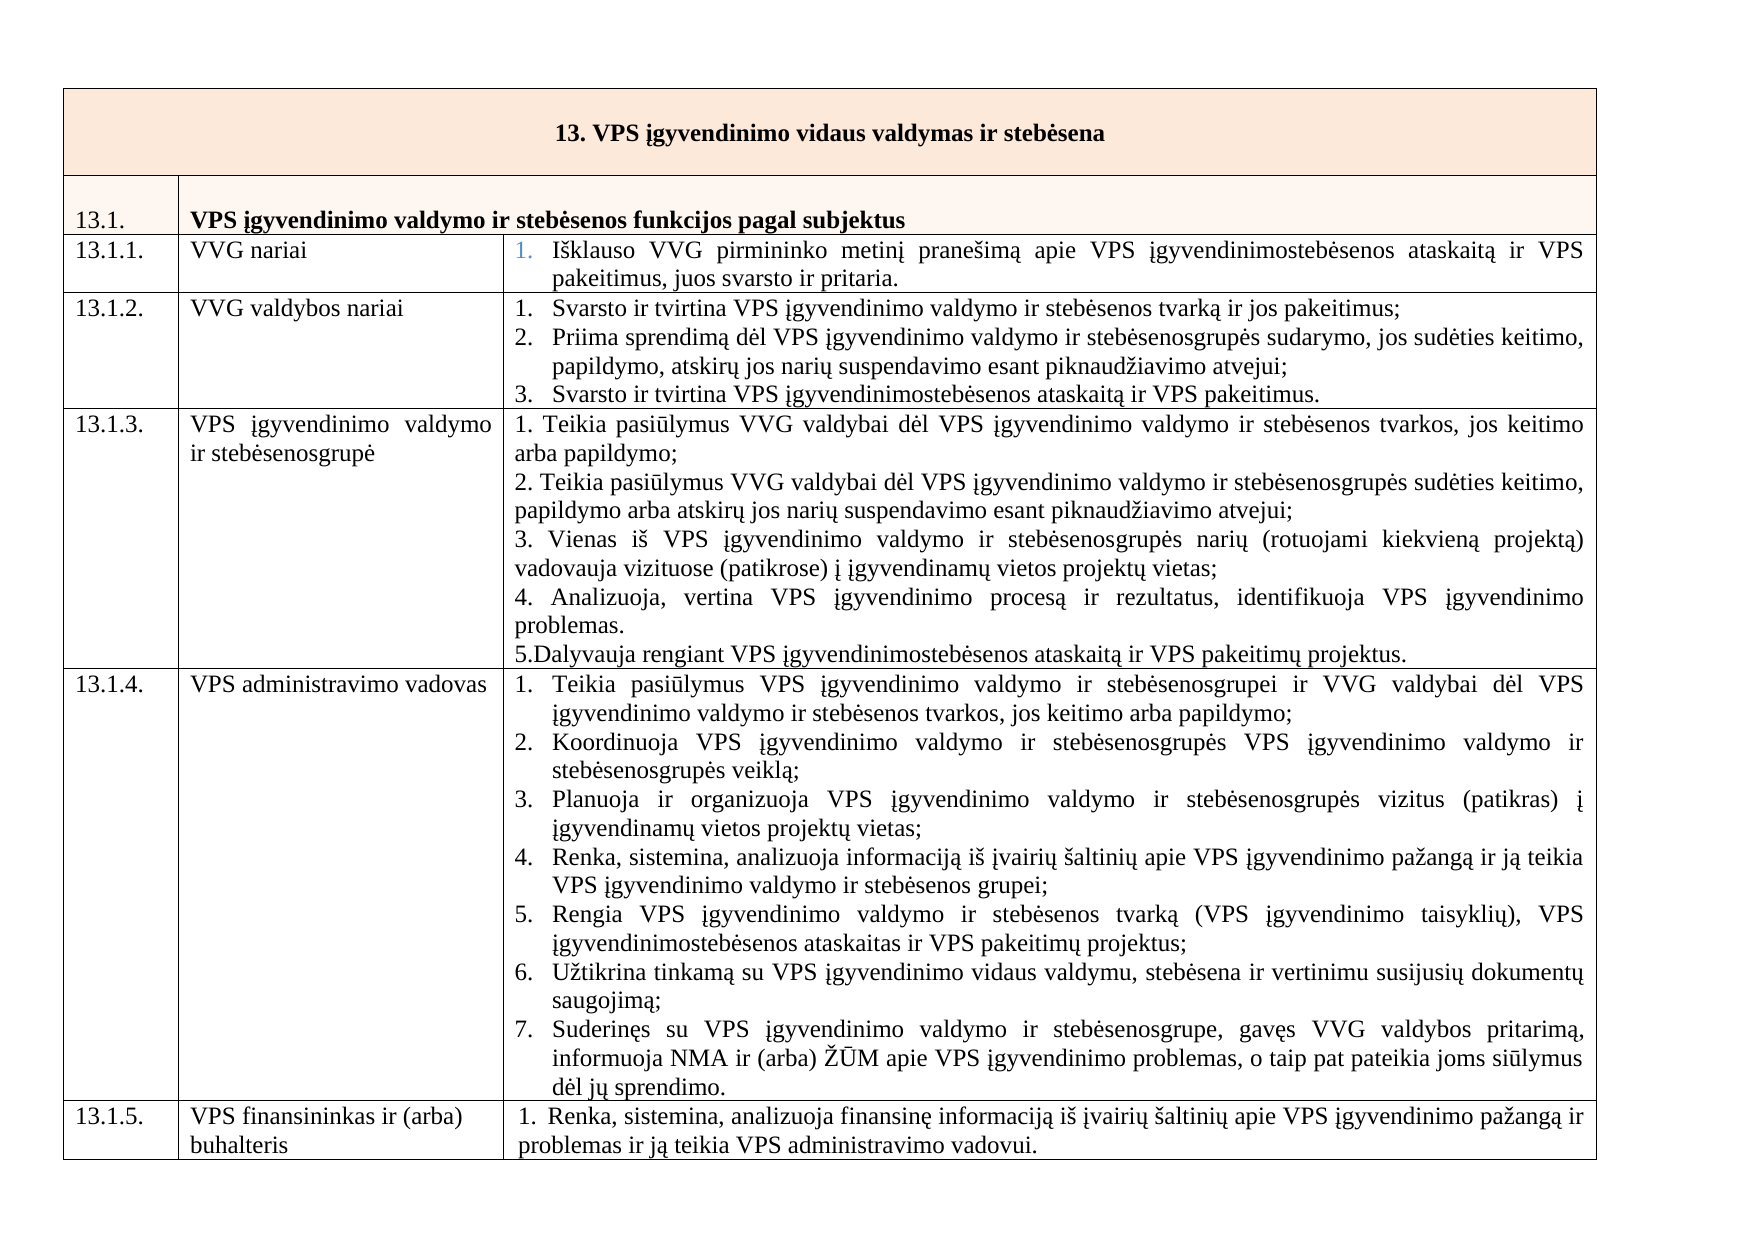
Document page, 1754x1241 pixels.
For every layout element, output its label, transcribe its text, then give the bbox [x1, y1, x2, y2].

table_cell 13.1. [64, 176, 178, 234]
table_cell VPS administravimo vadovas [179, 669, 503, 1100]
table_cell 13.1.4. [64, 669, 178, 1100]
table_cell VPS įgyvendinimo valdymo ir stebėsenosgrupė [179, 409, 503, 668]
table_cell VPS įgyvendinimo valdymo ir stebėsenos funkcijos pagal subjektus [179, 176, 1596, 234]
table_cell VVG nariai [179, 235, 503, 292]
table_cell 13.1.2. [64, 293, 178, 408]
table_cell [504, 1101, 1596, 1159]
table_cell 13.1.3. [64, 409, 178, 668]
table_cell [179, 1101, 503, 1159]
table_cell VVG valdybos nariai [179, 293, 503, 408]
table_cell 13.1.1. [64, 235, 178, 292]
table_cell 13.1.5. [64, 1101, 178, 1159]
table_header 13. VPS įgyvendinimo vidaus valdymas ir stebėsena [64, 89, 1596, 175]
table_cell Teikia pasiūlymus VPS įgyvendinimo valdymo ir stebėsenosgrupei ir VVG valdybai dėl VPS įgyvendinimo valdymo ir stebėsenos tvarkos, jos keitimo arba papildymo; Koordinuoja VPS įgyvendinimo valdymo ir stebėsenosgrupės VPS įgyvendinimo valdymo ir stebėsenosgrupės veiklą; Planuoja ir organizuoja VPS įgyvendinimo valdymo ir stebėsenosgrupės vizitus (patikras) į įgyvendinamų vietos projektų vietas; Renka, sistemina, analizuoja informaciją iš įvairių šaltinių apie VPS įgyvendinimo pažangą ir ją teikia VPS įgyvendinimo valdymo ir stebėsenos grupei; Rengia VPS įgyvendinimo valdymo ir stebėsenos tvarką (VPS įgyvendinimo taisyklių), VPS įgyvendinimostebėsenos ataskaitas ir VPS pakeitimų projektus; Užtikrina tinkamą su VPS įgyvendinimo vidaus valdymu, stebėsena ir vertinimu susijusių dokumentų saugojimą; Suderinęs su VPS įgyvendinimo valdymo ir stebėsenosgrupe, gavęs VVG valdybos pritarimą, informuoja NMA ir (arba) ŽŪM apie VPS įgyvendinimo problemas, o taip pat pateikia joms siūlymus dėl jų sprendimo. [504, 669, 1596, 1100]
table_cell Svarsto ir tvirtina VPS įgyvendinimo valdymo ir stebėsenos tvarką ir jos pakeitimus; Priima sprendimą dėl VPS įgyvendinimo valdymo ir stebėsenosgrupės sudarymo, jos sudėties keitimo, papildymo, atskirų jos narių suspendavimo esant piknaudžiavimo atvejui; Svarsto ir tvirtina VPS įgyvendinimostebėsenos ataskaitą ir VPS pakeitimus. [504, 293, 1596, 408]
table_cell 1. Teikia pasiūlymus VVG valdybai dėl VPS įgyvendinimo valdymo ir stebėsenos tvarkos, jos keitimo arba papildymo; 2. Teikia pasiūlymus VVG valdybai dėl VPS įgyvendinimo valdymo ir stebėsenosgrupės sudėties keitimo, papildymo arba atskirų jos narių suspendavimo esant piknaudžiavimo atvejui; 3. Vienas iš VPS įgyvendinimo valdymo ir stebėsenosgrupės narių (rotuojami kiekvieną projektą) vadovauja vizituose (patikrose) į įgyvendinamų vietos projektų vietas; 4. Analizuoja, vertina VPS įgyvendinimo procesą ir rezultatus, identifikuoja VPS įgyvendinimo problemas. 5.Dalyvauja rengiant VPS įgyvendinimostebėsenos ataskaitą ir VPS pakeitimų projektus. [504, 409, 1596, 668]
table_cell Išklauso VVG pirmininko metinį pranešimą apie VPS įgyvendinimostebėsenos ataskaitą ir VPS pakeitimus, juos svarsto ir pritaria. [504, 235, 1596, 292]
